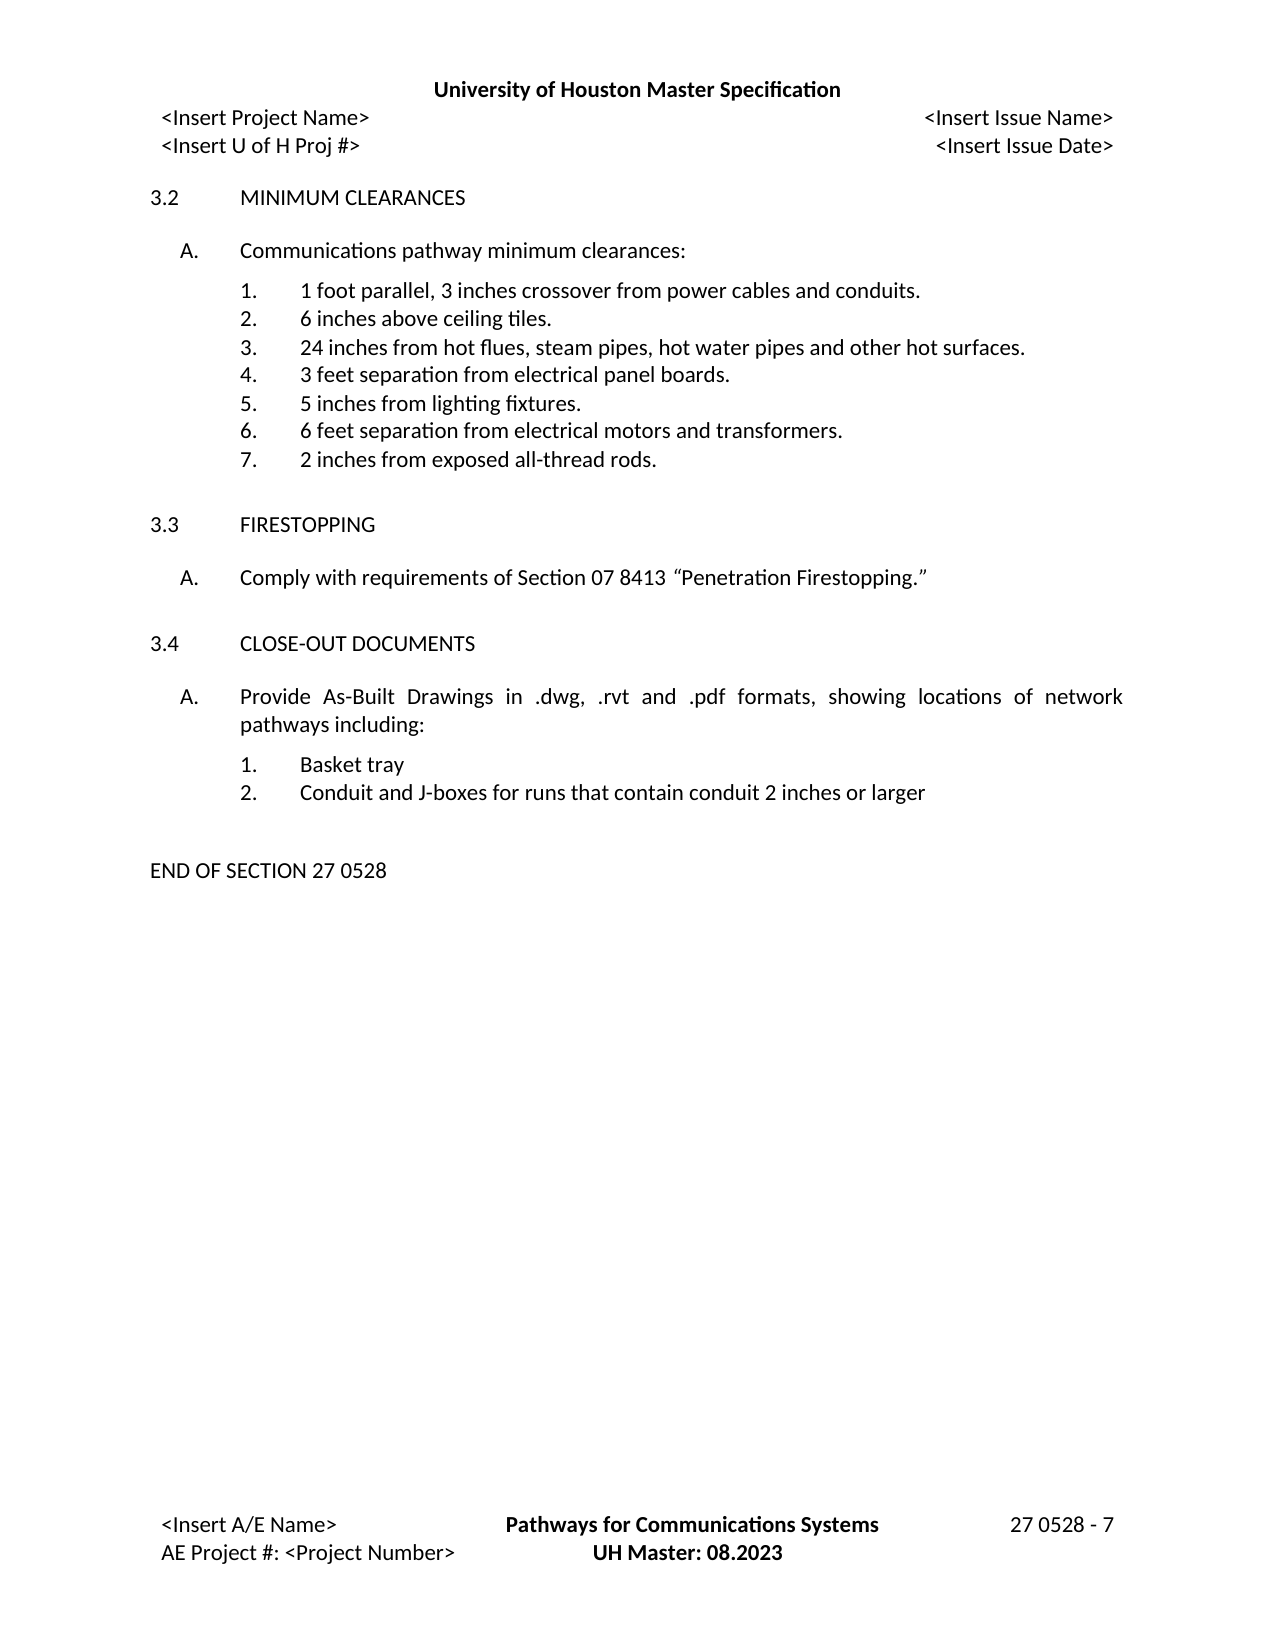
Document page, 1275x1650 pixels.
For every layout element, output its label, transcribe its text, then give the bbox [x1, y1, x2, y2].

text 5 inches from lighting fixtures. [240, 389, 1125, 417]
text Comply with requirements of Section 07 8413 “Penetration Firestopping.” [180, 563, 1125, 591]
text 3 feet separation from electrical panel boards. [240, 361, 1125, 389]
text Provide As-Built Drawings in .dwg, .rvt and .pdf formats, showing locations of network pathways including: [180, 682, 1125, 738]
text Basket tray [240, 750, 1125, 778]
text Conduit and J-boxes for runs that contain conduit 2 inches or larger [240, 778, 1125, 806]
text 6 feet separation from electrical motors and transformers. [240, 417, 1125, 445]
text CLOSE-OUT DOCUMENTS [150, 629, 1125, 657]
text 1 foot parallel, 3 inches crossover from power cables and conduits. [240, 277, 1125, 304]
text 2 inches from exposed all-thread rods. [240, 445, 1125, 473]
text 24 inches from hot flues, steam pipes, hot water pipes and other hot surfaces. [240, 333, 1125, 361]
text 6 inches above ceiling tiles. [240, 304, 1125, 333]
text MINIMUM CLEARANCES [150, 183, 1125, 211]
text END OF SECTION 27 0528 [150, 856, 1125, 884]
text FIRESTOPPING [150, 510, 1125, 538]
text Communications pathway minimum clearances: [180, 236, 1125, 264]
